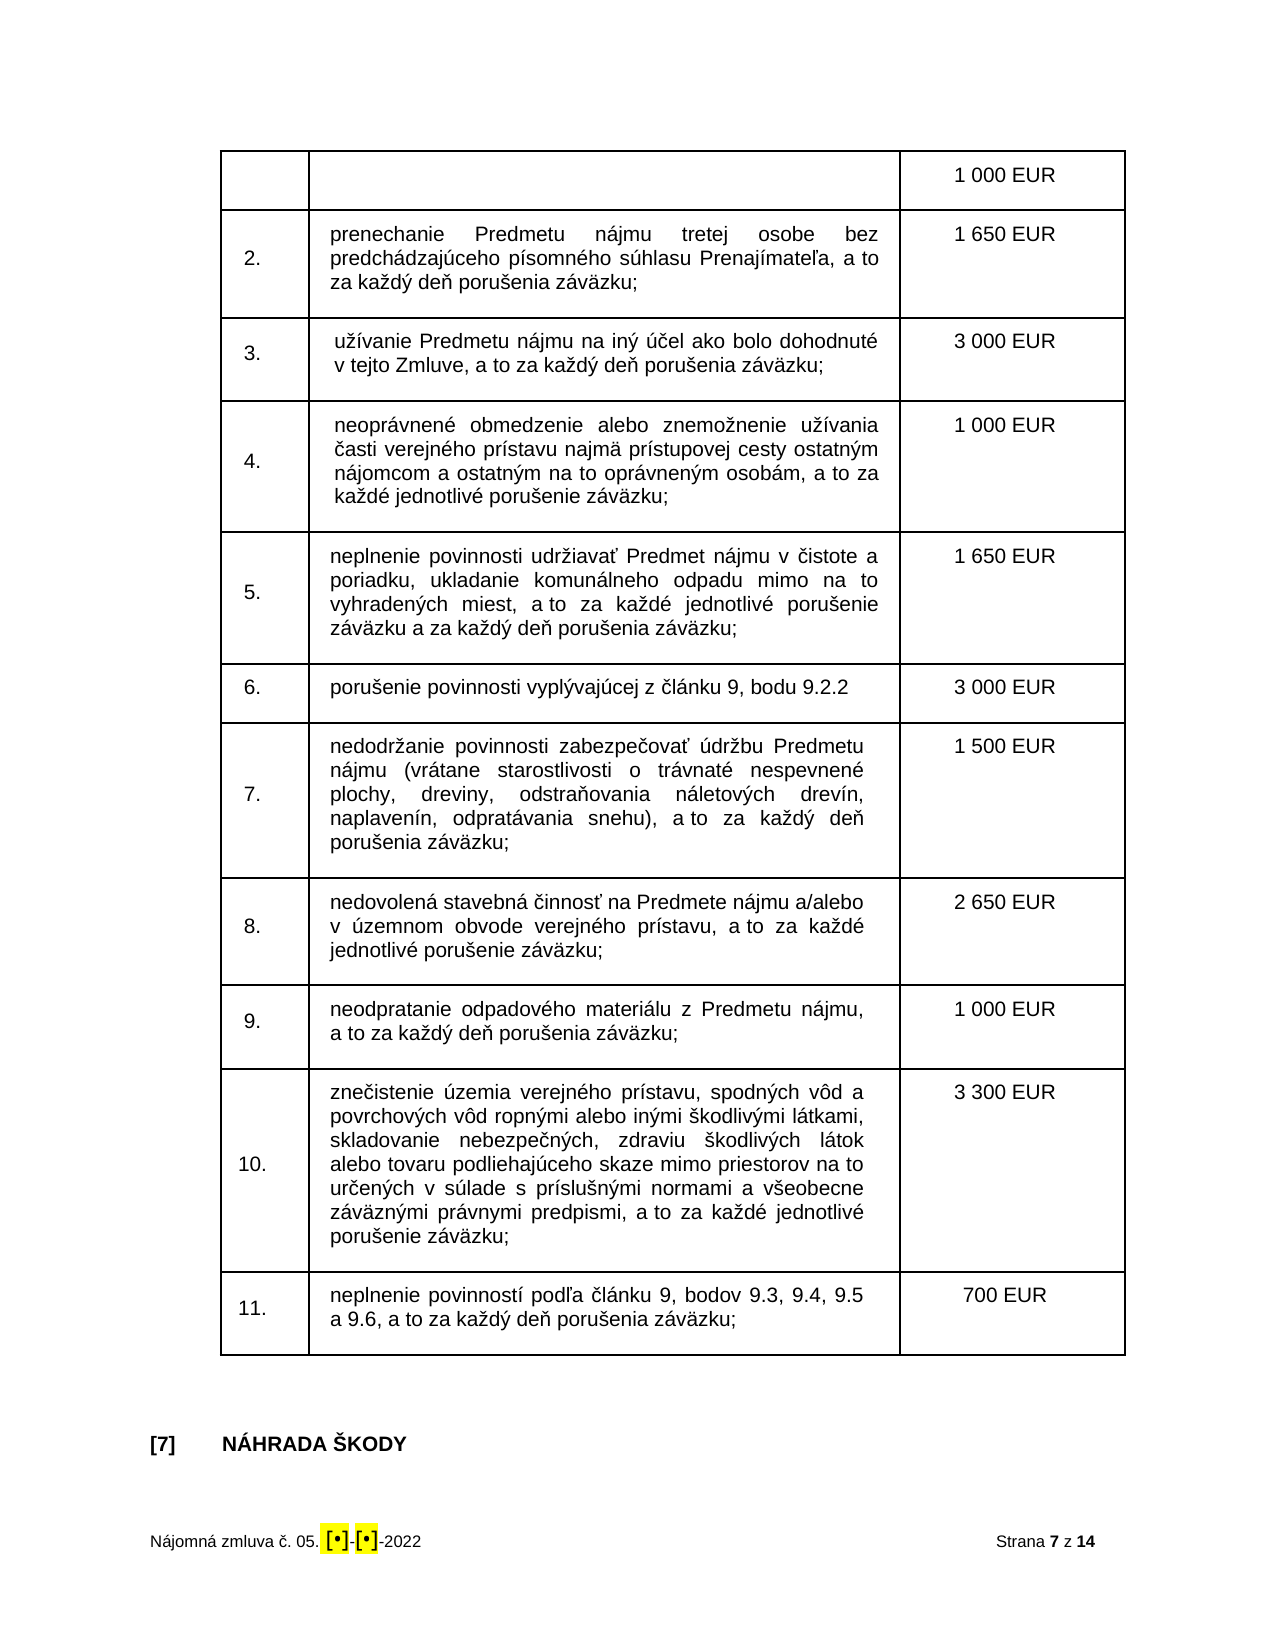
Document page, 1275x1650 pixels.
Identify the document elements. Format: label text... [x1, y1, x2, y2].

table_cell 7. [222, 724, 308, 877]
text [7] NÁHRADA ŠKODY [150, 1432, 1125, 1456]
table_cell 2. [222, 211, 308, 317]
table_cell 1 000 EUR [901, 402, 1124, 531]
table_cell neplnenie povinností podľa článku 9, bodov 9.3, 9.4, 9.5 a 9.6, a to za každý deň porušenia záväzku; [310, 1273, 899, 1354]
table_cell neplnenie povinnosti udržiavať Predmet nájmu v čistote a poriadku, ukladanie komunálneho odpadu mimo na to vyhradených miest, a to za každé jednotlivé porušenie záväzku a za každý deň porušenia záväzku; [310, 533, 899, 662]
table_cell neoprávnené obmedzenie alebo znemožnenie užívania časti verejného prístavu najmä prístupovej cesty ostatným nájomcom a ostatným na to oprávneným osobám, a to za každé jednotlivé porušenie záväzku; [310, 402, 899, 531]
table_cell 1 650 EUR [901, 533, 1124, 662]
table_cell užívanie Predmetu nájmu na iný účel ako bolo dohodnuté v tejto Zmluve, a to za každý deň porušenia záväzku; [310, 319, 899, 400]
table_cell 10. [222, 1070, 308, 1271]
table_cell 2 650 EUR [901, 879, 1124, 984]
table_cell 8. [222, 879, 308, 984]
table_cell 700 EUR [901, 1273, 1124, 1354]
table_cell 3 000 EUR [901, 319, 1124, 400]
table_cell 5. [222, 533, 308, 662]
table_cell 1 650 EUR [901, 211, 1124, 317]
table_cell 3. [222, 319, 308, 400]
table_cell nedodržanie povinnosti zabezpečovať údržbu Predmetu nájmu (vrátane starostlivosti o trávnaté nespevnené plochy, dreviny, odstraňovania náletových drevín, naplavenín, odpratávania snehu), a to za každý deň porušenia záväzku; [310, 724, 899, 877]
table_cell nedovolená stavebná činnosť na Predmete nájmu a/alebo v územnom obvode verejného prístavu, a to za každé jednotlivé porušenie záväzku; [310, 879, 899, 984]
table_cell neodpratanie odpadového materiálu z Predmetu nájmu, a to za každý deň porušenia záväzku; [310, 986, 899, 1068]
table_cell 9. [222, 986, 308, 1068]
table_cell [310, 152, 899, 209]
table_cell 4. [222, 402, 308, 531]
table_cell 1 500 EUR [901, 724, 1124, 877]
table_cell 11. [222, 1273, 308, 1354]
table_cell porušenie povinnosti vyplývajúcej z článku 9, bodu 9.2.2 [310, 665, 899, 722]
table_cell znečistenie územia verejného prístavu, spodných vôd a povrchových vôd ropnými alebo inými škodlivými látkami, skladovanie nebezpečných, zdraviu škodlivých látok alebo tovaru podliehajúceho skaze mimo priestorov na to určených v súlade s príslušnými normami a všeobecne záväznými právnymi predpismi, a to za každé jednotlivé porušenie záväzku; [310, 1070, 899, 1271]
table_cell 3 300 EUR [901, 1070, 1124, 1271]
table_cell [901, 152, 1124, 209]
table_cell 1 000 EUR [901, 986, 1124, 1068]
table_cell 1. [222, 152, 308, 209]
table_cell 3 000 EUR [901, 665, 1124, 722]
table_cell 6. [222, 665, 308, 722]
table_cell prenechanie Predmetu nájmu tretej osobe bez predchádzajúceho písomného súhlasu Prenajímateľa, a to za každý deň porušenia záväzku; [310, 211, 899, 317]
